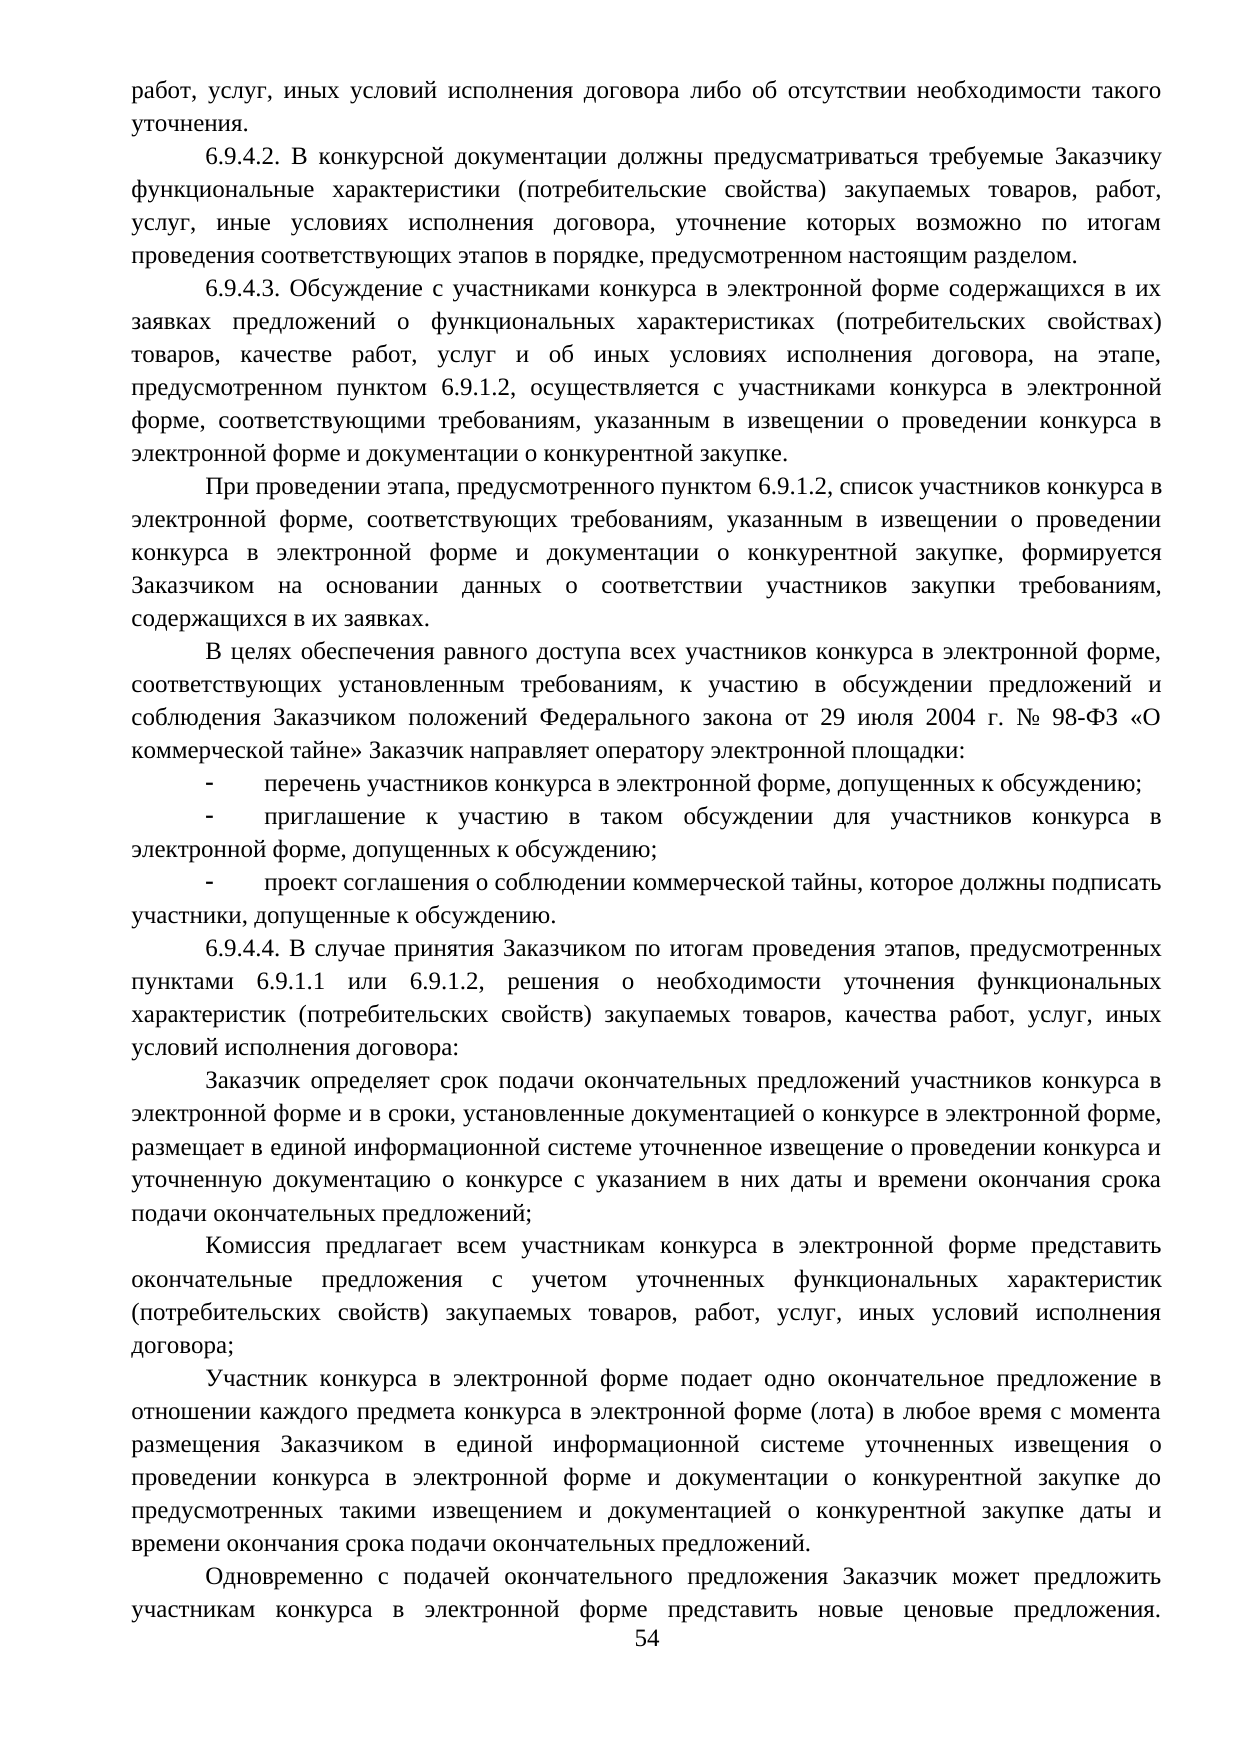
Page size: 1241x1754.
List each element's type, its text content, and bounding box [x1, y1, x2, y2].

list проект соглашения о соблюдении коммерческой тайны, которое должны подписать участники, допущенные к обсуждению. [131, 867, 1162, 929]
text Заказчик определяет срок подачи окончательных предложений участников конкурса в электронной форме и в сроки, установленные документацией о конкурсе в электронной форме, размещает в единой информационной системе уточненное извещение о проведении конкурса и уточненную документацию о конкурсе с указанием в них даты и времени окончания срока подачи окончательных предложений; [131, 1066, 1162, 1226]
text 6.9.4.2. В конкурсной документации должны предусматриваться требуемые Заказчику функциональные характеристики (потребительские свойства) закупаемых товаров, работ, услуг, иные условиях исполнения договора, уточнение которых возможно по итогам проведения соответствующих этапов в порядке, предусмотренном настоящим разделом. [131, 141, 1162, 269]
list перечень участников конкурса в электронной форме, допущенных к обсуждению; [131, 768, 1162, 797]
list приглашение к участию в таком обсуждении для участников конкурса в электронной форме, допущенных к обсуждению; [131, 801, 1162, 863]
text В целях обеспечения равного доступа всех участников конкурса в электронной форме, соответствующих установленным требованиям, к участию в обсуждении предложений и соблюдения Заказчиком положений Федерального закона от 29 июля 2004 г. № 98-ФЗ «О коммерческой тайне» Заказчик направляет оператору электронной площадки: [131, 636, 1162, 764]
text 6.9.4.3. Обсуждение с участниками конкурса в электронной форме содержащихся в их заявках предложений о функциональных характеристиках (потребительских свойствах) товаров, качестве работ, услуг и об иных условиях исполнения договора, на этапе, предусмотренном пунктом 6.9.1.2, осуществляется с участниками конкурса в электронной форме, соответствующими требованиям, указанным в извещении о проведении конкурса в электронной форме и документации о конкурентной закупке. [131, 273, 1162, 467]
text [131, 75, 1162, 137]
text 6.9.4.4. В случае принятия Заказчиком по итогам проведения этапов, предусмотренных пунктами 6.9.1.1 или 6.9.1.2, решения о необходимости уточнения функциональных характеристик (потребительских свойств) закупаемых товаров, качества работ, услуг, иных условий исполнения договора: [131, 933, 1162, 1061]
text При проведении этапа, предусмотренного пунктом 6.9.1.2, список участников конкурса в электронной форме, соответствующих требованиям, указанным в извещении о проведении конкурса в электронной форме и документации о конкурентной закупке, формируется Заказчиком на основании данных о соответствии участников закупки требованиям, содержащихся в их заявках. [131, 471, 1162, 632]
text Комиссия предлагает всем участникам конкурса в электронной форме представить окончательные предложения с учетом уточненных функциональных характеристик (потребительских свойств) закупаемых товаров, работ, услуг, иных условий исполнения договора; [131, 1231, 1162, 1358]
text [131, 1561, 1162, 1623]
text Участник конкурса в электронной форме подает одно окончательное предложение в отношении каждого предмета конкурса в электронной форме (лота) в любое время с момента размещения Заказчиком в единой информационной системе уточненных извещения о проведении конкурса в электронной форме и документации о конкурентной закупке до предусмотренных такими извещением и документацией о конкурентной закупке даты и времени окончания срока подачи окончательных предложений. [131, 1363, 1162, 1557]
